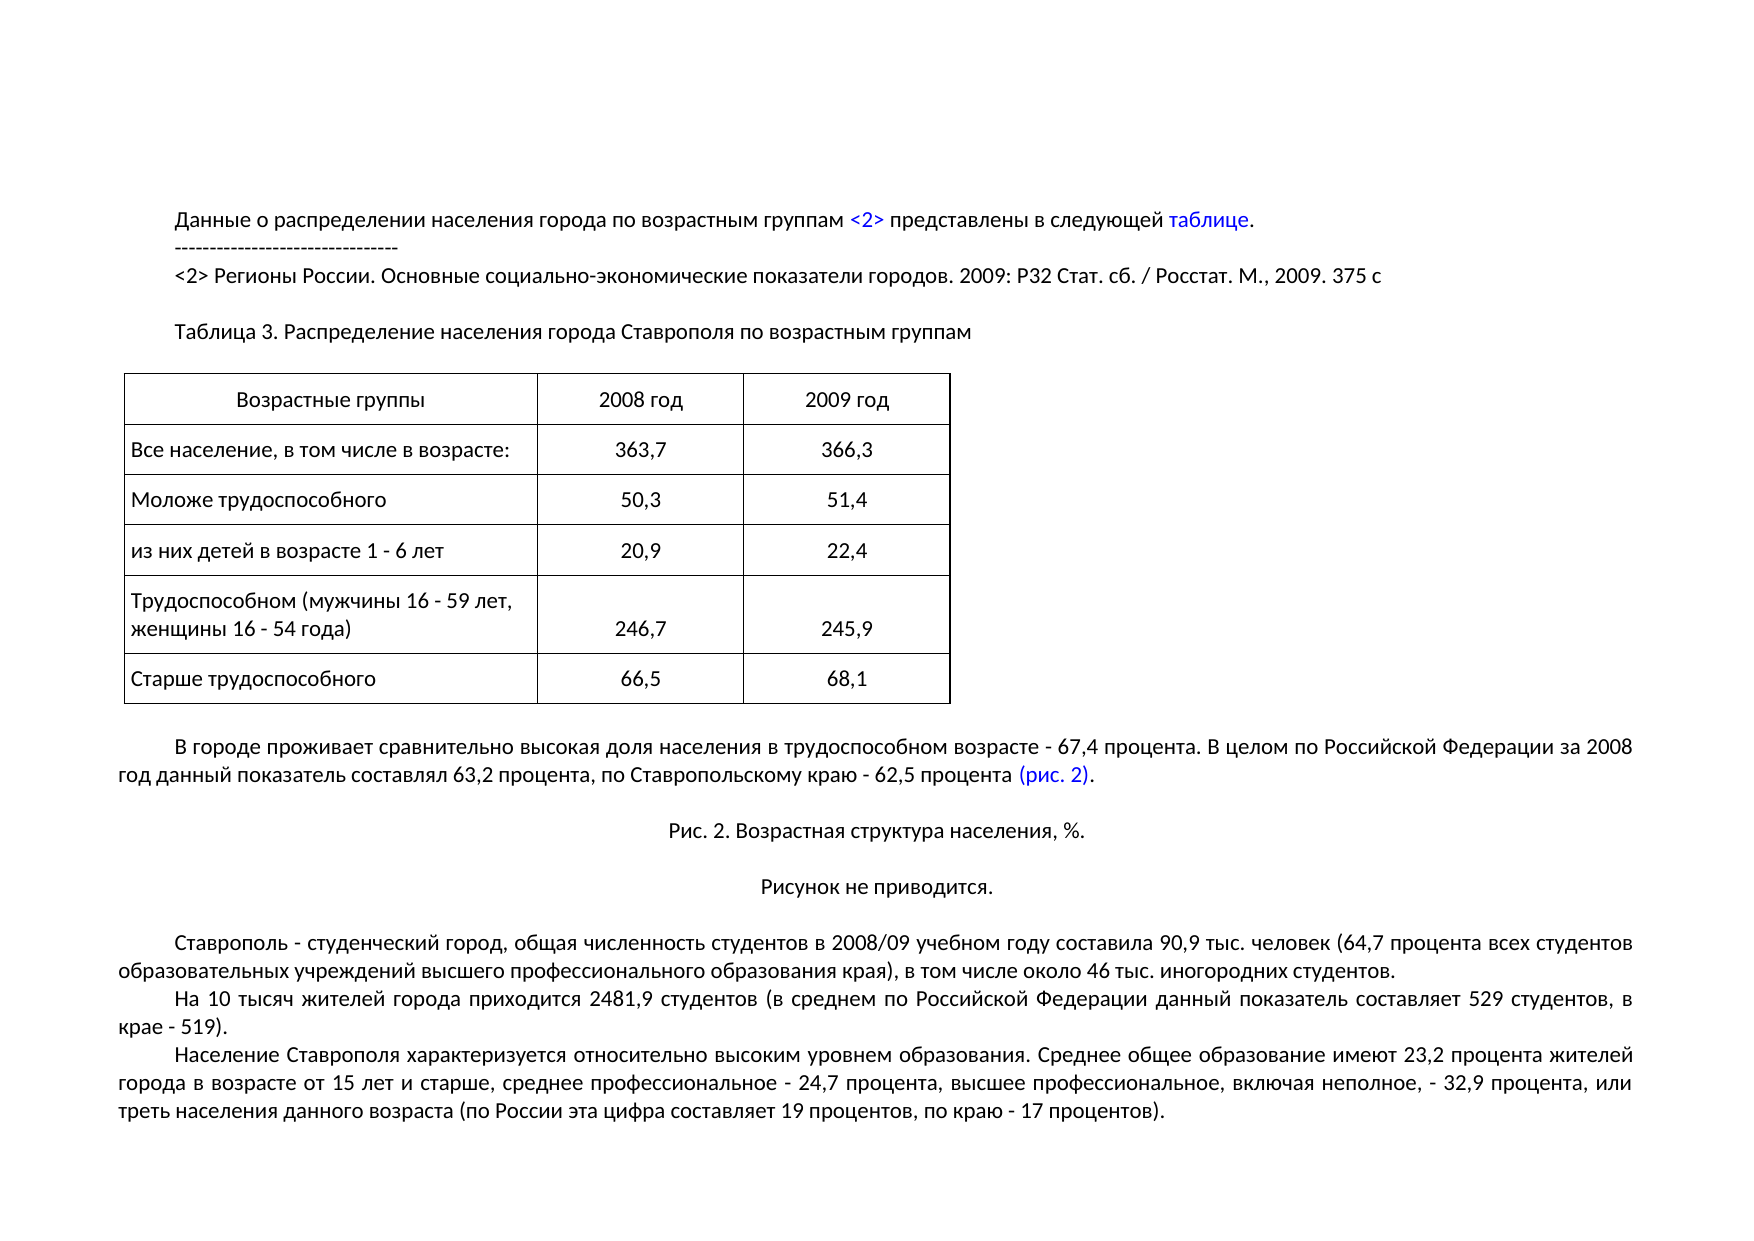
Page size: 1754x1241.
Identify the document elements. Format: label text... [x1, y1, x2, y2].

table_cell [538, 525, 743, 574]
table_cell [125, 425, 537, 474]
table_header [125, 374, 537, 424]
text На 10 тысяч жителей города приходится 2481,9 студентов (в среднем по Российской Федерации данный показатель составляет 529 студентов, в крае - 519). [118, 984, 1636, 1041]
text Рисунок не приводится. [118, 872, 1636, 900]
text В городе проживает сравнительно высокая доля населения в трудоспособном возрасте - 67,4 процента. В целом по Российской Федерации за 2008 год данный показатель составлял 63,2 процента, по Ставропольскому краю - 62,5 процента (рис. 2). [118, 732, 1636, 788]
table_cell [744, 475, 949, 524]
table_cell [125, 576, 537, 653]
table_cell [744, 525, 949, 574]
text Таблица 3. Распределение населения города Ставрополя по возрастным группам [118, 317, 1636, 345]
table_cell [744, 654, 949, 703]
text Данные о распределении населения города по возрастным группам <2> представлены в следующей таблице. [118, 205, 1636, 233]
text Население Ставрополя характеризуется относительно высоким уровнем образования. Среднее общее образование имеют 23,2 процента жителей города в возрасте от 15 лет и старше, среднее профессиональное - 24,7 процента, высшее профессиональное, включая неполное, - 32,9 процента, или треть населения данного возраста (по России эта цифра составляет 19 процентов, по краю - 17 процентов). [118, 1041, 1636, 1124]
text Рис. 2. Возрастная структура населения, %. [118, 816, 1636, 844]
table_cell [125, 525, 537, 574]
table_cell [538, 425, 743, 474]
text -------------------------------- [118, 233, 1636, 261]
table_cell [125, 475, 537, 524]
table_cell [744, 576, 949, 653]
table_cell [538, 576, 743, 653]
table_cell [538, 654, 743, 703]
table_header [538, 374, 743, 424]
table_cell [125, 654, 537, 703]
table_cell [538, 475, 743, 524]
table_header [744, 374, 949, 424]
text Ставрополь - студенческий город, общая численность студентов в 2008/09 учебном году составила 90,9 тыс. человек (64,7 процента всех студентов образовательных учреждений высшего профессионального образования края), в том числе около 46 тыс. иногородних студентов. [118, 928, 1636, 984]
text <2> Регионы России. Основные социально-экономические показатели городов. 2009: Р32 Стат. сб. / Росстат. М., 2009. 375 с [118, 261, 1636, 289]
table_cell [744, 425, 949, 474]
